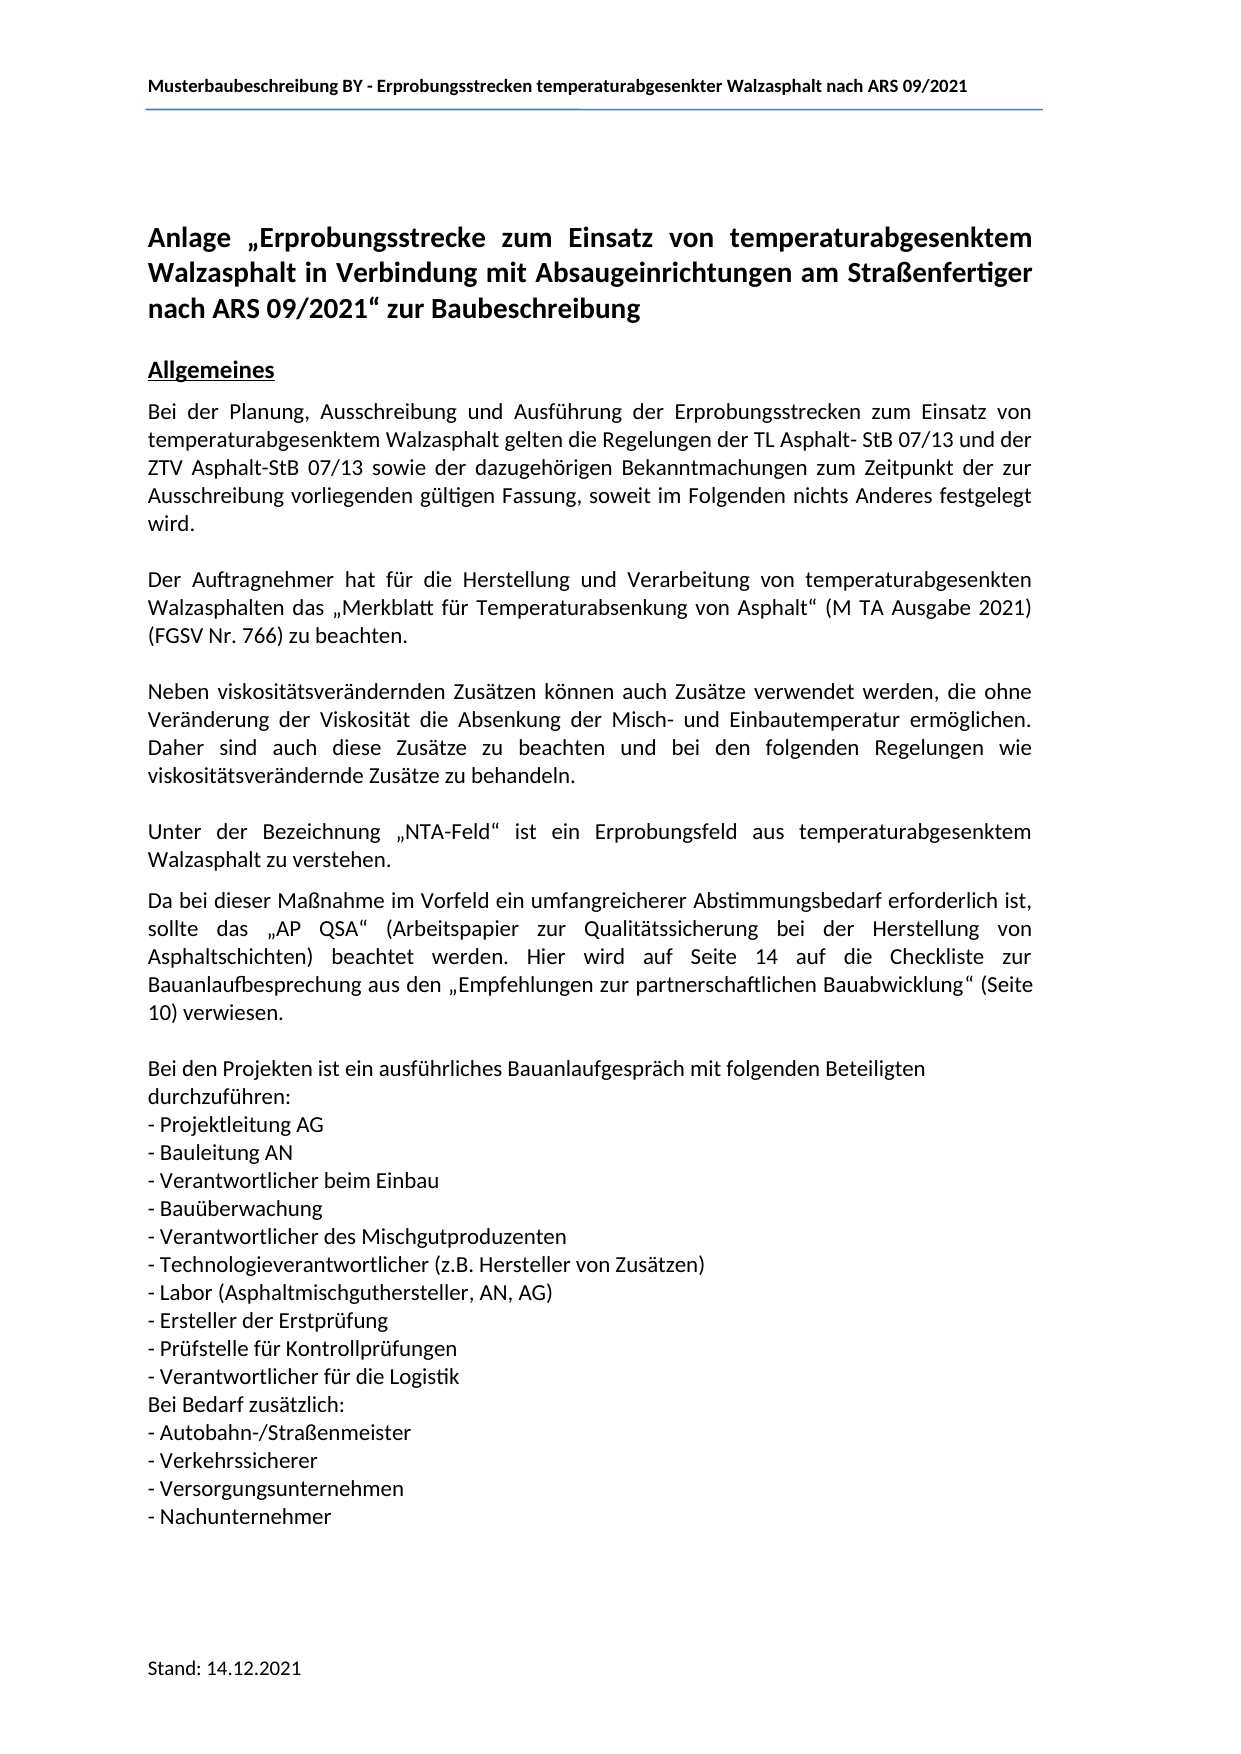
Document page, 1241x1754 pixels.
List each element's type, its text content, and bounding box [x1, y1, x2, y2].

text - Labor (Asphaltmischguthersteller, AN, AG) [148, 1278, 1033, 1306]
text - Technologieverantwortlicher (z.B. Hersteller von Zusätzen) [148, 1250, 1033, 1278]
text - Projektleitung AG [148, 1110, 1033, 1138]
text Unter der Bezeichnung „NTA-Feld“ ist ein Erprobungsfeld aus temperaturabgesenktem Walzasphalt zu verstehen. [148, 817, 1033, 873]
text Da bei dieser Maßnahme im Vorfeld ein umfangreicherer Abstimmungsbedarf erforderlich ist, sollte das „AP QSA“ (Arbeitspapier zur Qualitätssicherung bei der Herstellung von Asphaltschichten) beachtet werden. Hier wird auf Seite 14 auf die Checkliste zur Bauanlaufbesprechung aus den „Empfehlungen zur partnerschaftlichen Bauabwicklung“ (Seite 10) verwiesen. [148, 886, 1033, 1026]
text - Nachunternehmer [148, 1502, 1033, 1530]
text - Verantwortlicher beim Einbau [148, 1166, 1033, 1194]
text - Bauleitung AN [148, 1138, 1033, 1166]
text Bei der Planung, Ausschreibung und Ausführung der Erprobungsstrecken zum Einsatz von temperaturabgesenktem Walzasphalt gelten die Regelungen der TL Asphalt- StB 07/13 und der ZTV Asphalt-StB 07/13 sowie der dazugehörigen Bekanntmachungen zum Zeitpunkt der zur Ausschreibung vorliegenden gültigen Fassung, soweit im Folgenden nichts Anderes festgelegt wird. [148, 397, 1033, 537]
text - Bauüberwachung [148, 1194, 1033, 1222]
text - Autobahn-/Straßenmeister [148, 1418, 1033, 1446]
text Der Auftragnehmer hat für die Herstellung und Verarbeitung von temperaturabgesenkten Walzasphalten das „Merkblatt für Temperaturabsenkung von Asphalt“ (M TA Ausgabe 2021) (FGSV Nr. 766) zu beachten. [148, 565, 1033, 649]
text - Verantwortlicher des Mischgutproduzenten [148, 1222, 1033, 1250]
text Neben viskositätsverändernden Zusätzen können auch Zusätze verwendet werden, die ohne Veränderung der Viskosität die Absenkung der Misch- und Einbautemperatur ermöglichen. Daher sind auch diese Zusätze zu beachten und bei den folgenden Regelungen wie viskositätsverändernde Zusätze zu behandeln. [148, 677, 1033, 789]
text - Verantwortlicher für die Logistik [148, 1362, 1033, 1390]
text Bei Bedarf zusätzlich: [148, 1390, 1033, 1418]
text Allgemeines [148, 354, 1033, 384]
text - Prüfstelle für Kontrollprüfungen [148, 1334, 1033, 1362]
text - Ersteller der Erstprüfung [148, 1306, 1033, 1334]
text Bei den Projekten ist ein ausführliches Bauanlaufgespräch mit folgenden Beteiligten durchzuführen: [148, 1054, 1033, 1110]
text - Versorgungsunternehmen [148, 1474, 1033, 1502]
text Anlage „Erprobungsstrecke zum Einsatz von temperaturabgesenktem Walzasphalt in Verbindung mit Absaugeinrichtungen am Straßenfertiger nach ARS 09/2021“ zur Baubeschreibung [148, 219, 1033, 326]
text - Verkehrssicherer [148, 1446, 1033, 1474]
